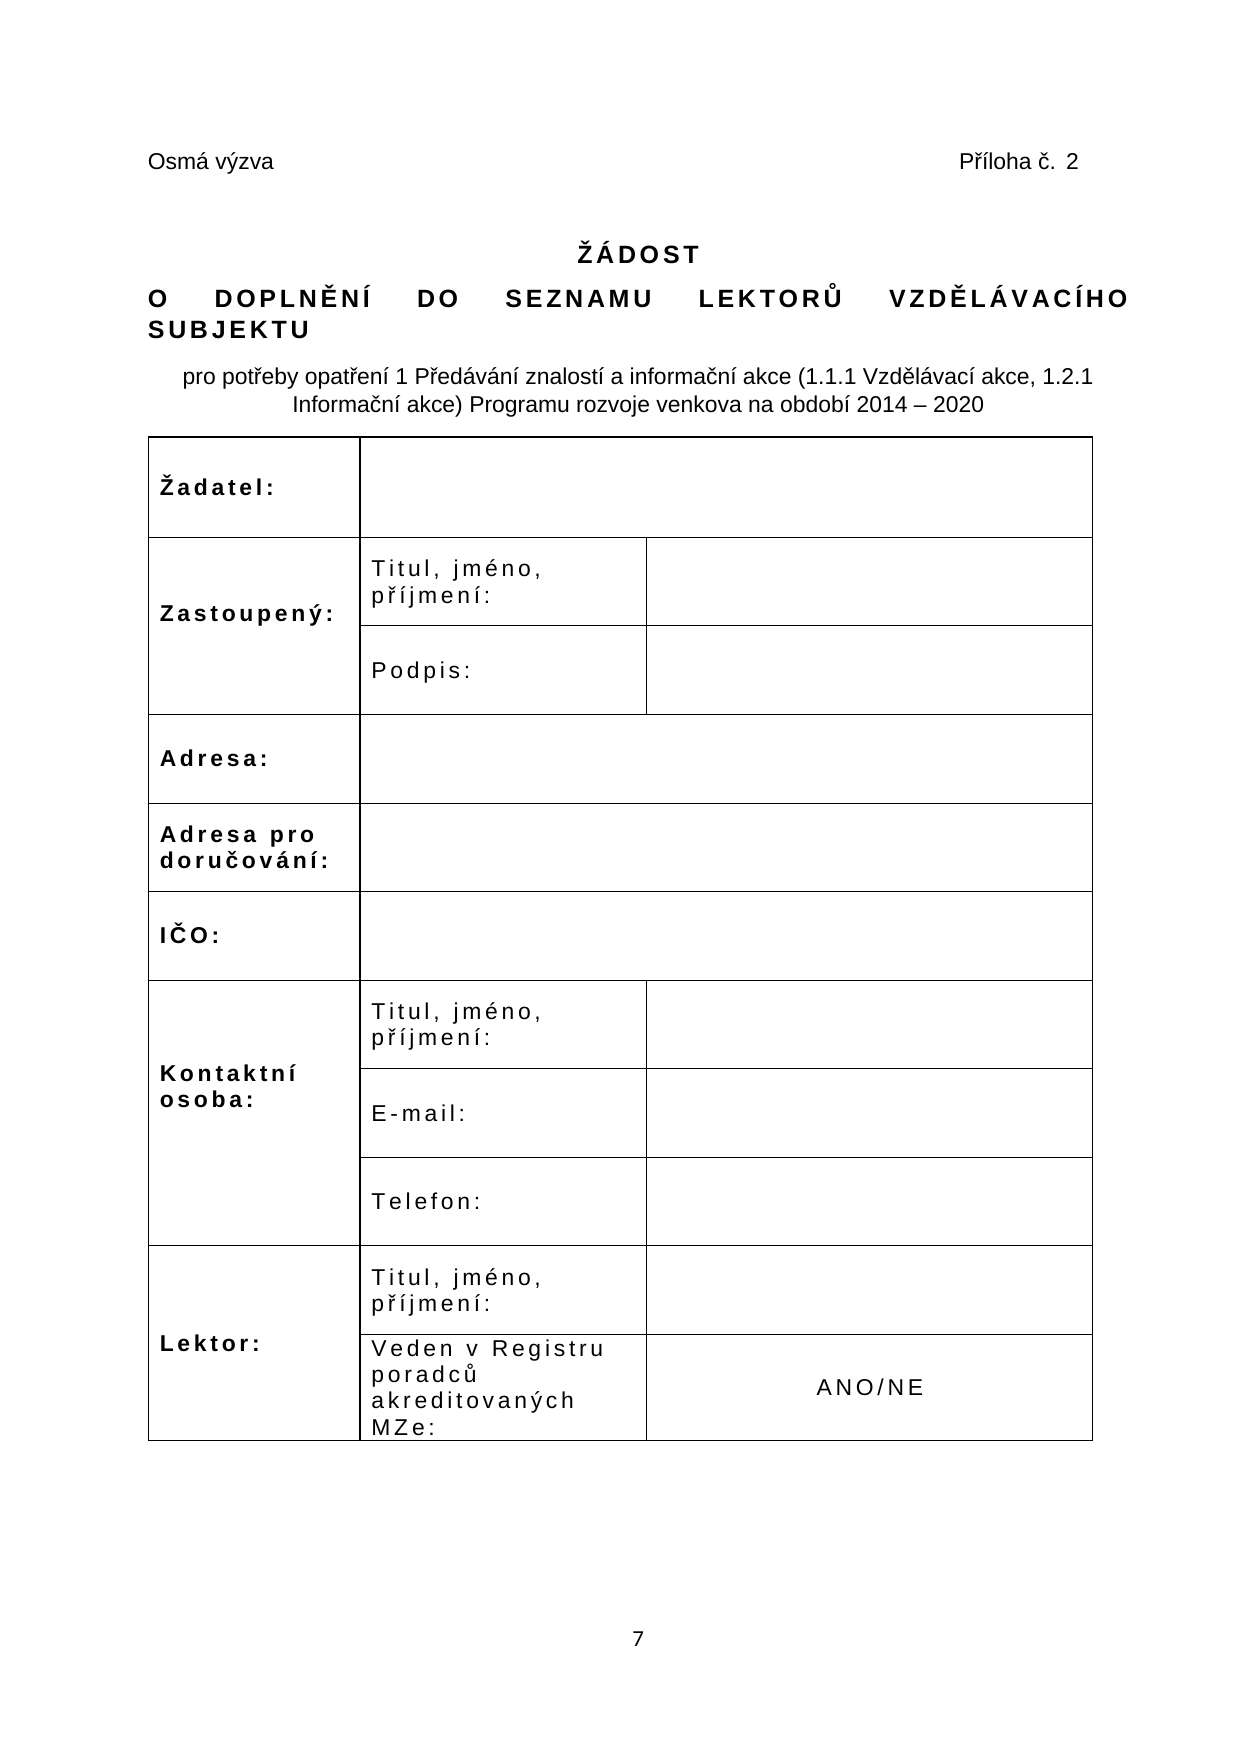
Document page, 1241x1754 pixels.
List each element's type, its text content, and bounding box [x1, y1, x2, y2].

table_cell E-mail: [361, 1069, 646, 1157]
table_cell Titul, jméno, příjmení: [361, 981, 646, 1068]
table_cell Titul, jméno, příjmení: [361, 538, 646, 625]
table_cell Veden v Registru poradců akreditovaných MZe: [361, 1335, 646, 1440]
table_cell ANO/NE [647, 1335, 1092, 1440]
table_header Žadatel: [149, 438, 359, 537]
table_cell [647, 1158, 1092, 1245]
table_cell Telefon: [361, 1158, 646, 1245]
table_cell [361, 804, 1092, 891]
table_cell [647, 1069, 1092, 1157]
table_cell [647, 626, 1092, 714]
table_cell Lektor: [149, 1246, 359, 1440]
text O DOPLNĚNÍ DO SEZNAMU LEKTORŮ VZDĚLÁVACÍHO SUBJEKTU [148, 284, 1128, 344]
table_cell [361, 892, 1092, 979]
table_cell Kontaktní osoba: [149, 981, 359, 1245]
text ŽÁDOST [148, 241, 1128, 269]
table_header [361, 438, 1092, 537]
table_cell Adresa pro doručování: [149, 804, 359, 891]
table_cell Adresa: [149, 715, 359, 802]
table_cell [647, 981, 1092, 1068]
table_cell Podpis: [361, 626, 646, 714]
table_cell [647, 1246, 1092, 1334]
table_cell IČO: [149, 892, 359, 979]
table_cell Zastoupený: [149, 538, 359, 714]
text pro potřeby opatření 1 Předávání znalostí a informační akce (1.1.1 Vzdělávací akce, 1.2.1 Informační akce) Programu rozvoje venkova na období 2014 – 2020 [148, 363, 1128, 418]
text Osmá výzva Příloha č. 2 [148, 148, 1128, 174]
table_cell [647, 538, 1092, 625]
table_cell Titul, jméno, příjmení: [361, 1246, 646, 1334]
table_cell [361, 715, 1092, 802]
